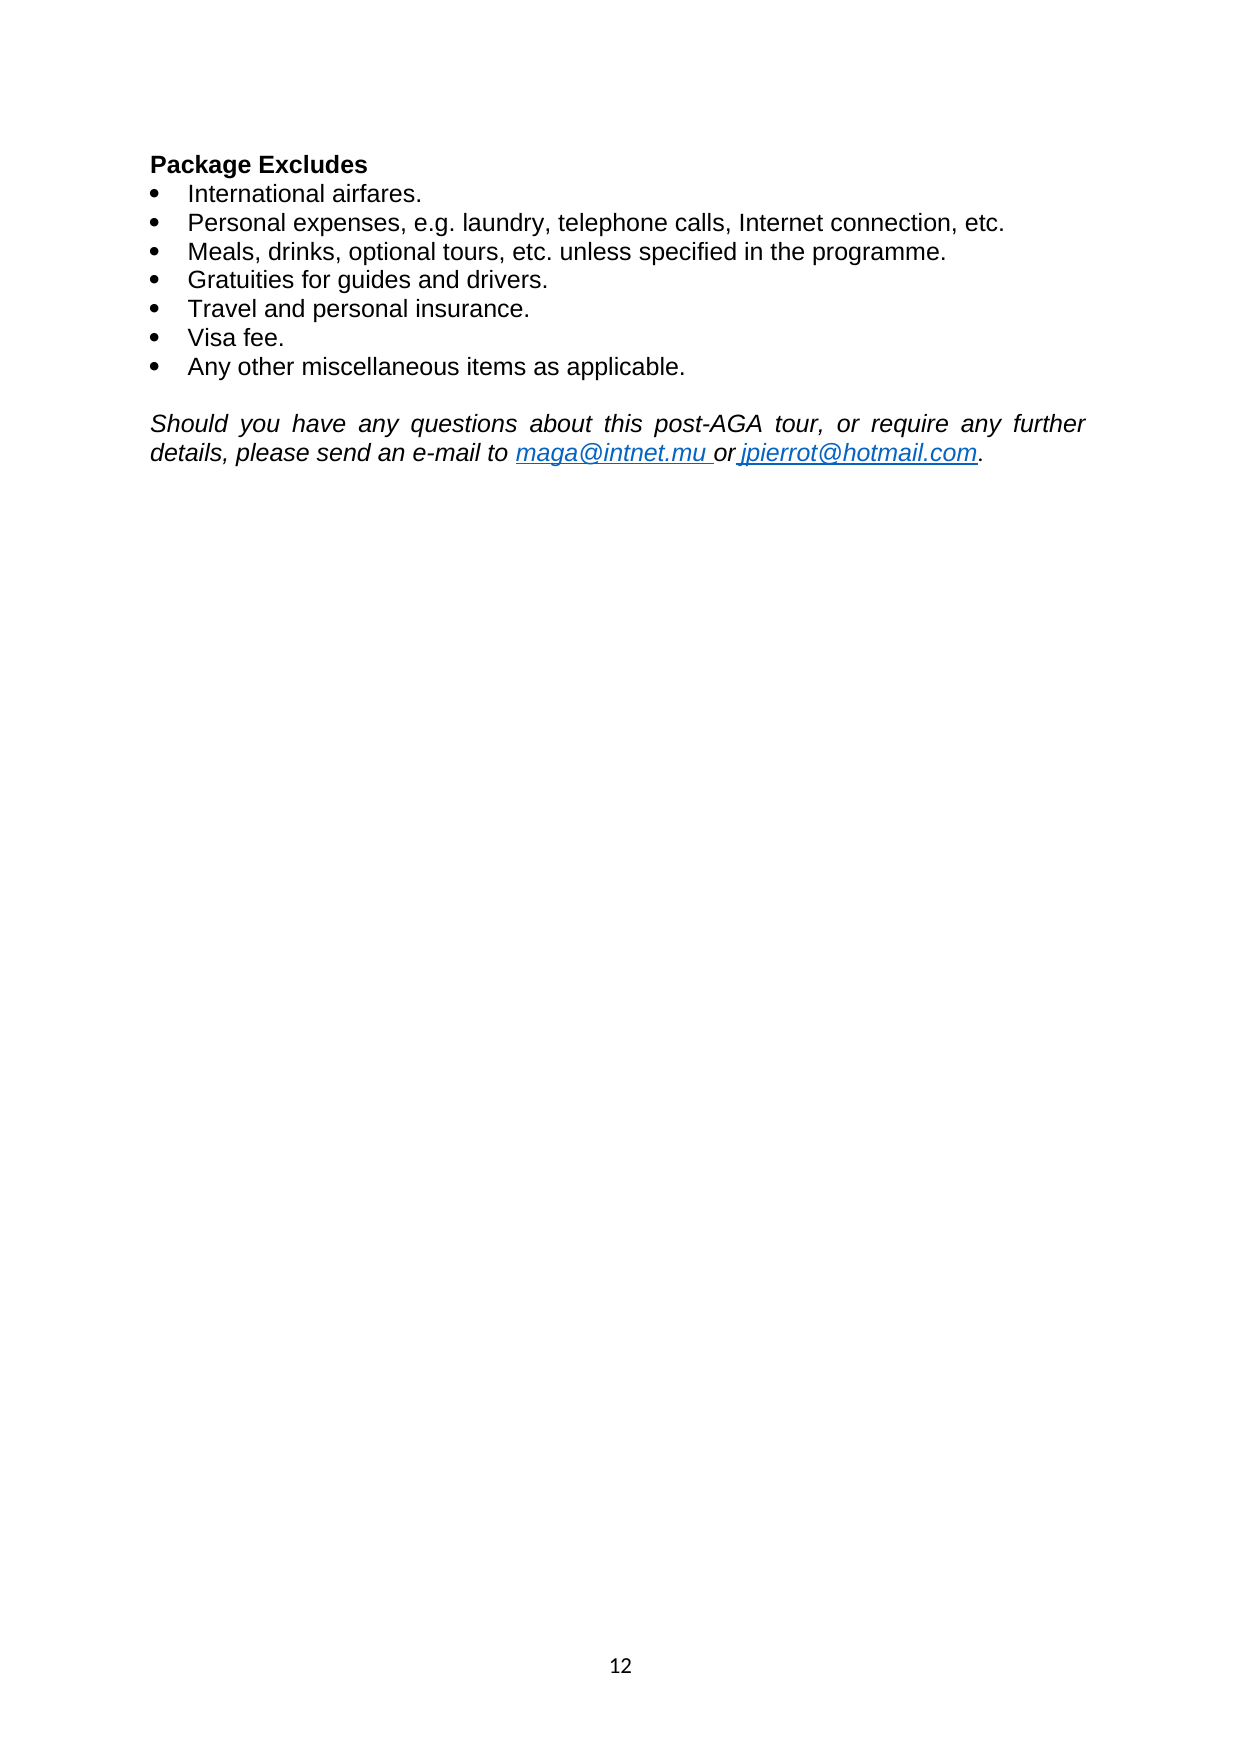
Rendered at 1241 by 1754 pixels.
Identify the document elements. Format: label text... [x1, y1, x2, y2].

text Should you have any questions about this post-AGA tour, or require any further details, please send an e-mail to maga@intnet.mu or jpierrot@hotmail.com. [150, 409, 1090, 467]
text Package Excludes [150, 150, 1090, 179]
list Any other miscellaneous items as applicable. [150, 352, 1090, 381]
list Visa fee. [150, 323, 1090, 352]
list Meals, drinks, optional tours, etc. unless specified in the programme. [150, 236, 1090, 265]
list Travel and personal insurance. [150, 294, 1090, 323]
list Personal expenses, e.g. laundry, telephone calls, Internet connection, etc. [150, 208, 1090, 236]
list International airfares. [150, 179, 1090, 208]
list Gratuities for guides and drivers. [150, 265, 1090, 294]
